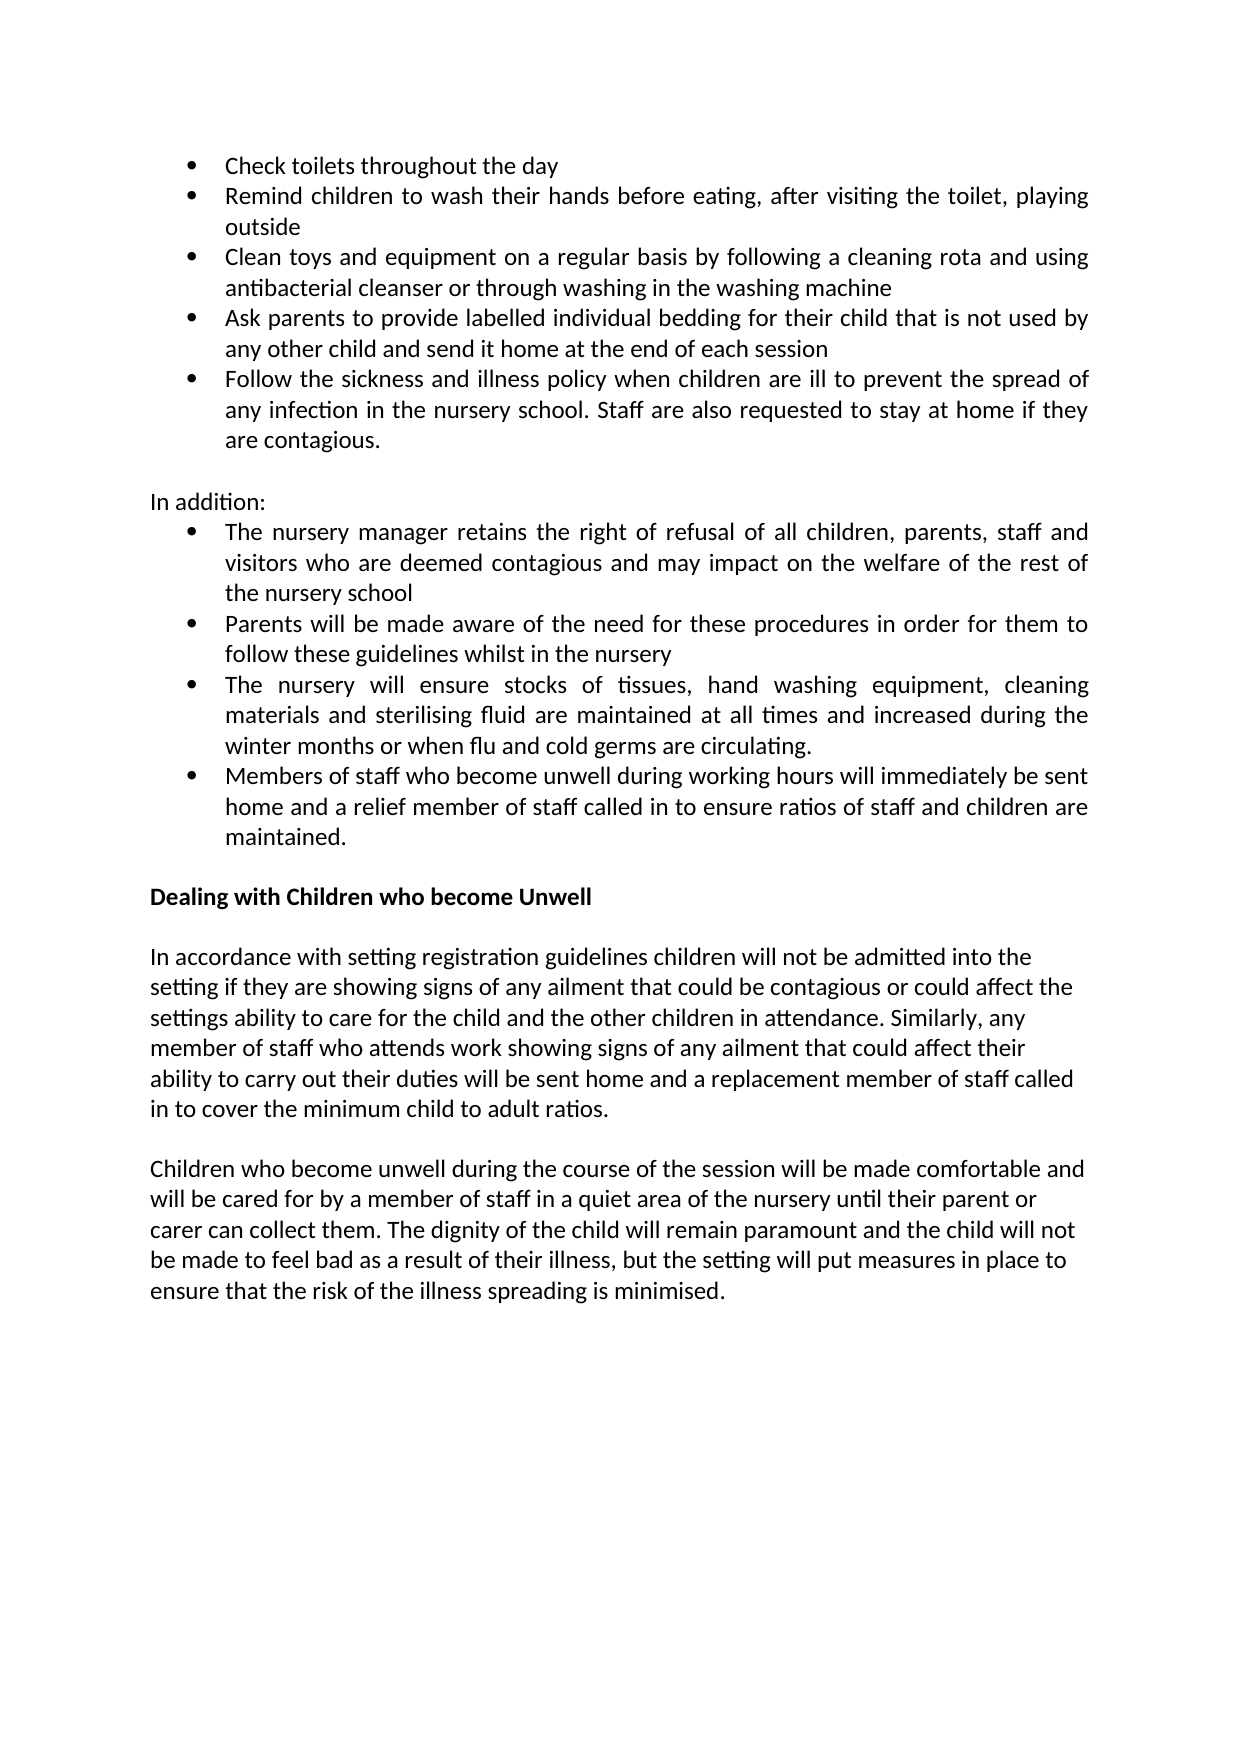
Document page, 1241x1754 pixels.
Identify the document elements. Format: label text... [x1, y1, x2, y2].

list The nursery manager retains the right of refusal of all children, parents, staff and visitors who are deemed contagious and may impact on the welfare of the rest of the nursery school [187, 516, 1090, 608]
list The nursery will ensure stocks of tissues, hand washing equipment, cleaning materials and sterilising fluid are maintained at all times and increased during the winter months or when flu and cold germs are circulating. [187, 669, 1090, 760]
text Children who become unwell during the course of the session will be made comfortable and will be cared for by a member of staff in a quiet area of the nursery until their parent or carer can collect them. The dignity of the child will remain paramount and the child will not be made to feel bad as a result of their illness, but the setting will put measures in place to ensure that the risk of the illness spreading is minimised. [150, 1153, 1090, 1306]
list Clean toys and equipment on a regular basis by following a cleaning rota and using antibacterial cleanser or through washing in the washing machine [187, 242, 1090, 303]
text In addition: [150, 486, 1090, 516]
list Parents will be made aware of the need for these procedures in order for them to follow these guidelines whilst in the nursery [187, 608, 1090, 669]
list Follow the sickness and illness policy when children are ill to prevent the spread of any infection in the nursery school. Staff are also requested to stay at home if they are contagious. [187, 364, 1090, 455]
list Ask parents to provide labelled individual bedding for their child that is not used by any other child and send it home at the end of each session [187, 303, 1090, 364]
text In accordance with setting registration guidelines children will not be admitted into the setting if they are showing signs of any ailment that could be contagious or could affect the settings ability to care for the child and the other children in attendance. Similarly, any member of staff who attends work showing signs of any ailment that could affect their ability to carry out their duties will be sent home and a replacement member of staff called in to cover the minimum child to adult ratios. [150, 941, 1090, 1124]
text Dealing with Children who become Unwell [150, 881, 1090, 912]
list Members of staff who become unwell during working hours will immediately be sent home and a relief member of staff called in to ensure ratios of staff and children are maintained. [187, 760, 1090, 852]
list Check toilets throughout the day [187, 150, 1090, 181]
list Remind children to wash their hands before eating, after visiting the toilet, playing outside [187, 181, 1090, 242]
